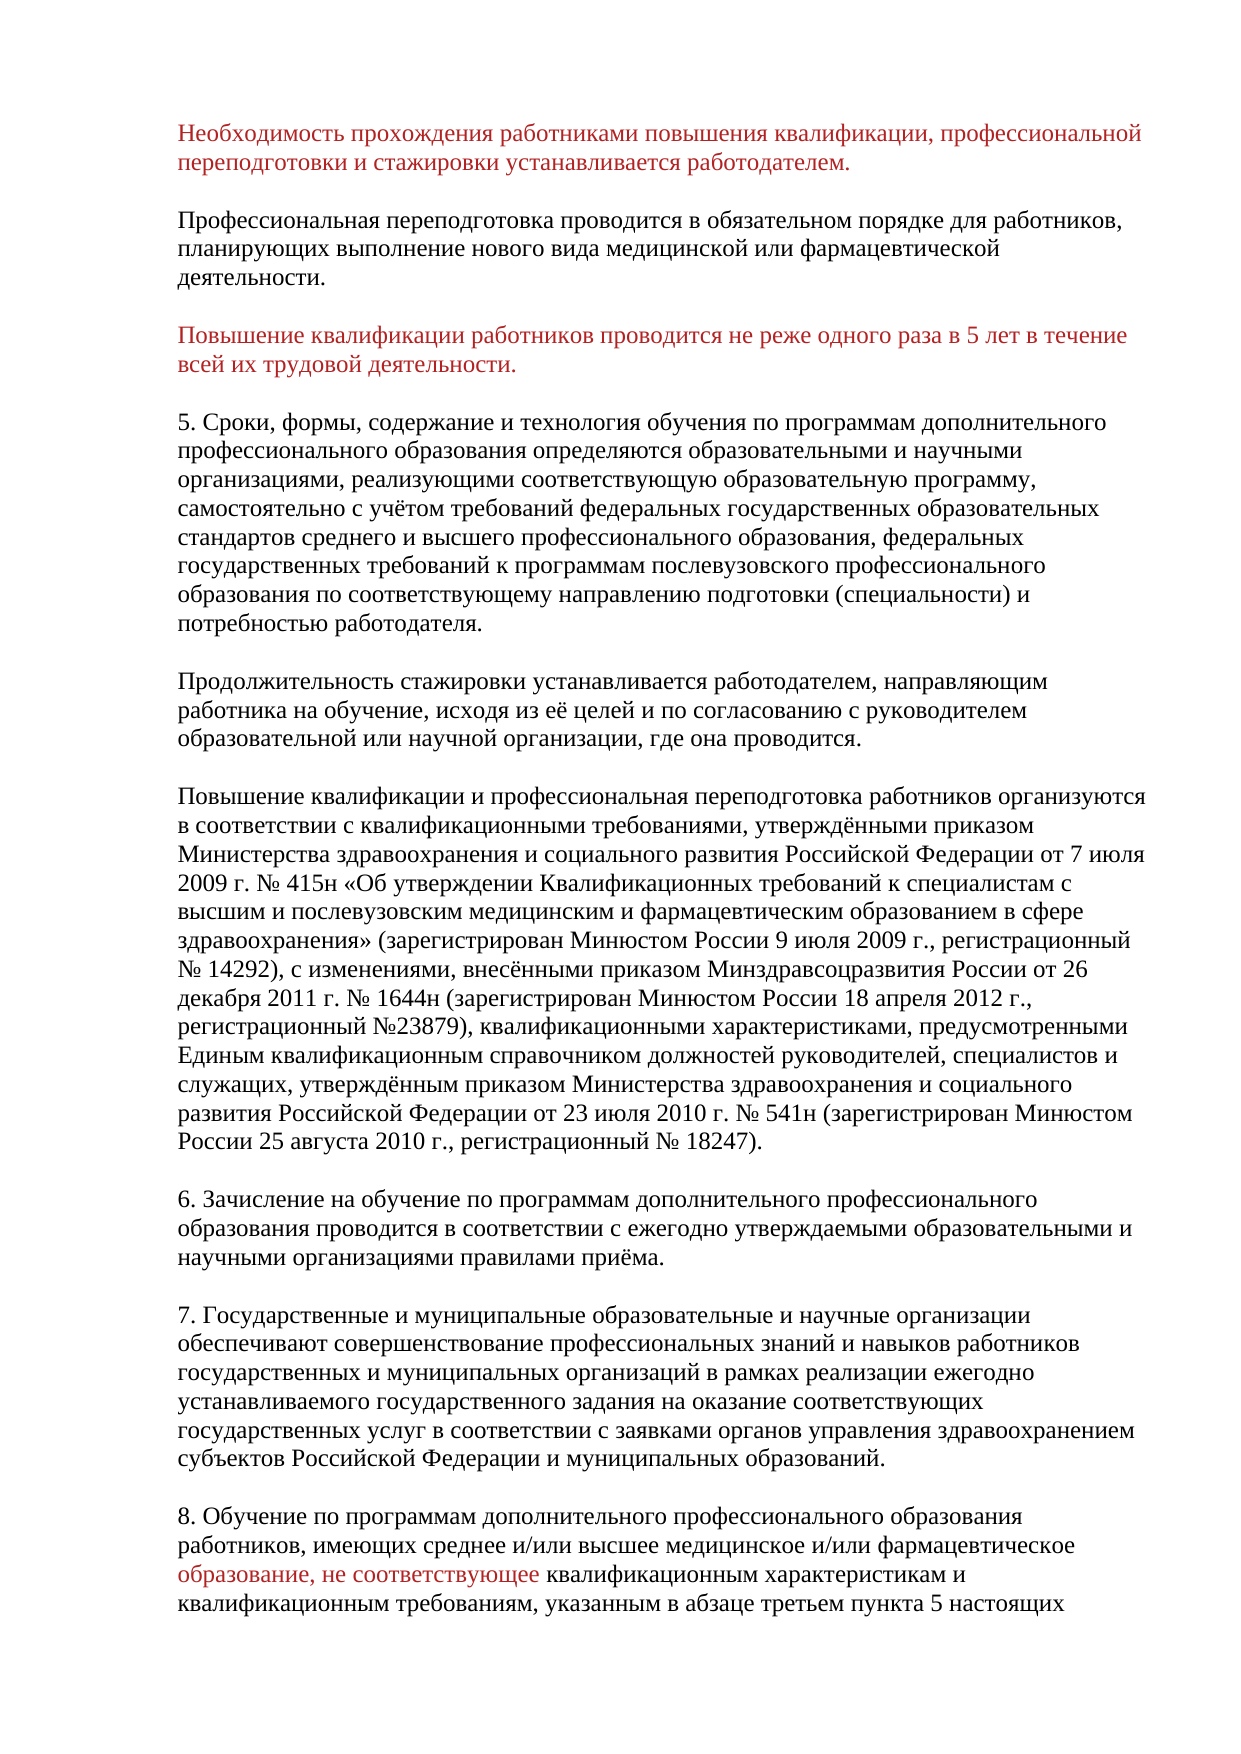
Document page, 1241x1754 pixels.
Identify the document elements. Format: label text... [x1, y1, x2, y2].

text Продолжительность стажировки устанавливается работодателем, направляющим работника на обучение, исходя из её целей и по согласованию с руководителем образовательной или научной организации, где она проводится. [177, 666, 1152, 752]
text Необходимость прохождения работниками повышения квалификации, профессиональной переподготовки и стажировки устанавливается работодателем. [177, 118, 1152, 176]
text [177, 1501, 1152, 1616]
text 6. Зачисление на обучение по программам дополнительного профессионального образования проводится в соответствии с ежегодно утверждаемыми образовательными и научными организациями правилами приёма. [177, 1184, 1152, 1271]
text Повышение квалификации работников проводится не реже одного раза в 5 лет в течение всей их трудовой деятельности. [177, 320, 1152, 378]
text Повышение квалификации и профессиональная переподготовка работников организуются в соответствии с квалификационными требованиями, утверждёнными приказом Министерства здравоохранения и социального развития Российской Федерации от 7 июля 2009 г. № 415н «Об утверждении Квалификационных требований к специалистам с высшим и послевузовским медицинским и фармацевтическим образованием в сфере здравоохранения» (зарегистрирован Минюстом России 9 июля 2009 г., регистрационный № 14292), с изменениями, внесёнными приказом Минздравсоцразвития России от 26 декабря 2011 г. № 1644н (зарегистрирован Минюстом России 18 апреля 2012 г., регистрационный №23879), квалификационными характеристиками, предусмотренными Единым квалификационным справочником должностей руководителей, специалистов и служащих, утверждённым приказом Министерства здравоохранения и социального развития Российской Федерации от 23 июля 2010 г. № 541н (зарегистрирован Минюстом России 25 августа 2010 г., регистрационный № 18247). [177, 781, 1152, 1155]
text Профессиональная переподготовка проводится в обязательном порядке для работников, планирующих выполнение нового вида медицинской или фармацевтической деятельности. [177, 205, 1152, 291]
text 5. Сроки, формы, содержание и технология обучения по программам дополнительного профессионального образования определяются образовательными и научными организациями, реализующими соответствующую образовательную программу, самостоятельно с учётом требований федеральных государственных образовательных стандартов среднего и высшего профессионального образования, федеральных государственных требований к программам послевузовского профессионального образования по соответствующему направлению подготовки (специальности) и потребностью работодателя. [177, 407, 1152, 637]
text 7. Государственные и муниципальные образовательные и научные организации обеспечивают совершенствование профессиональных знаний и навыков работников государственных и муниципальных организаций в рамках реализации ежегодно устанавливаемого государственного задания на оказание соответствующих государственных услуг в соответствии с заявками органов управления здравоохранением субъектов Российской Федерации и муниципальных образований. [177, 1300, 1152, 1472]
